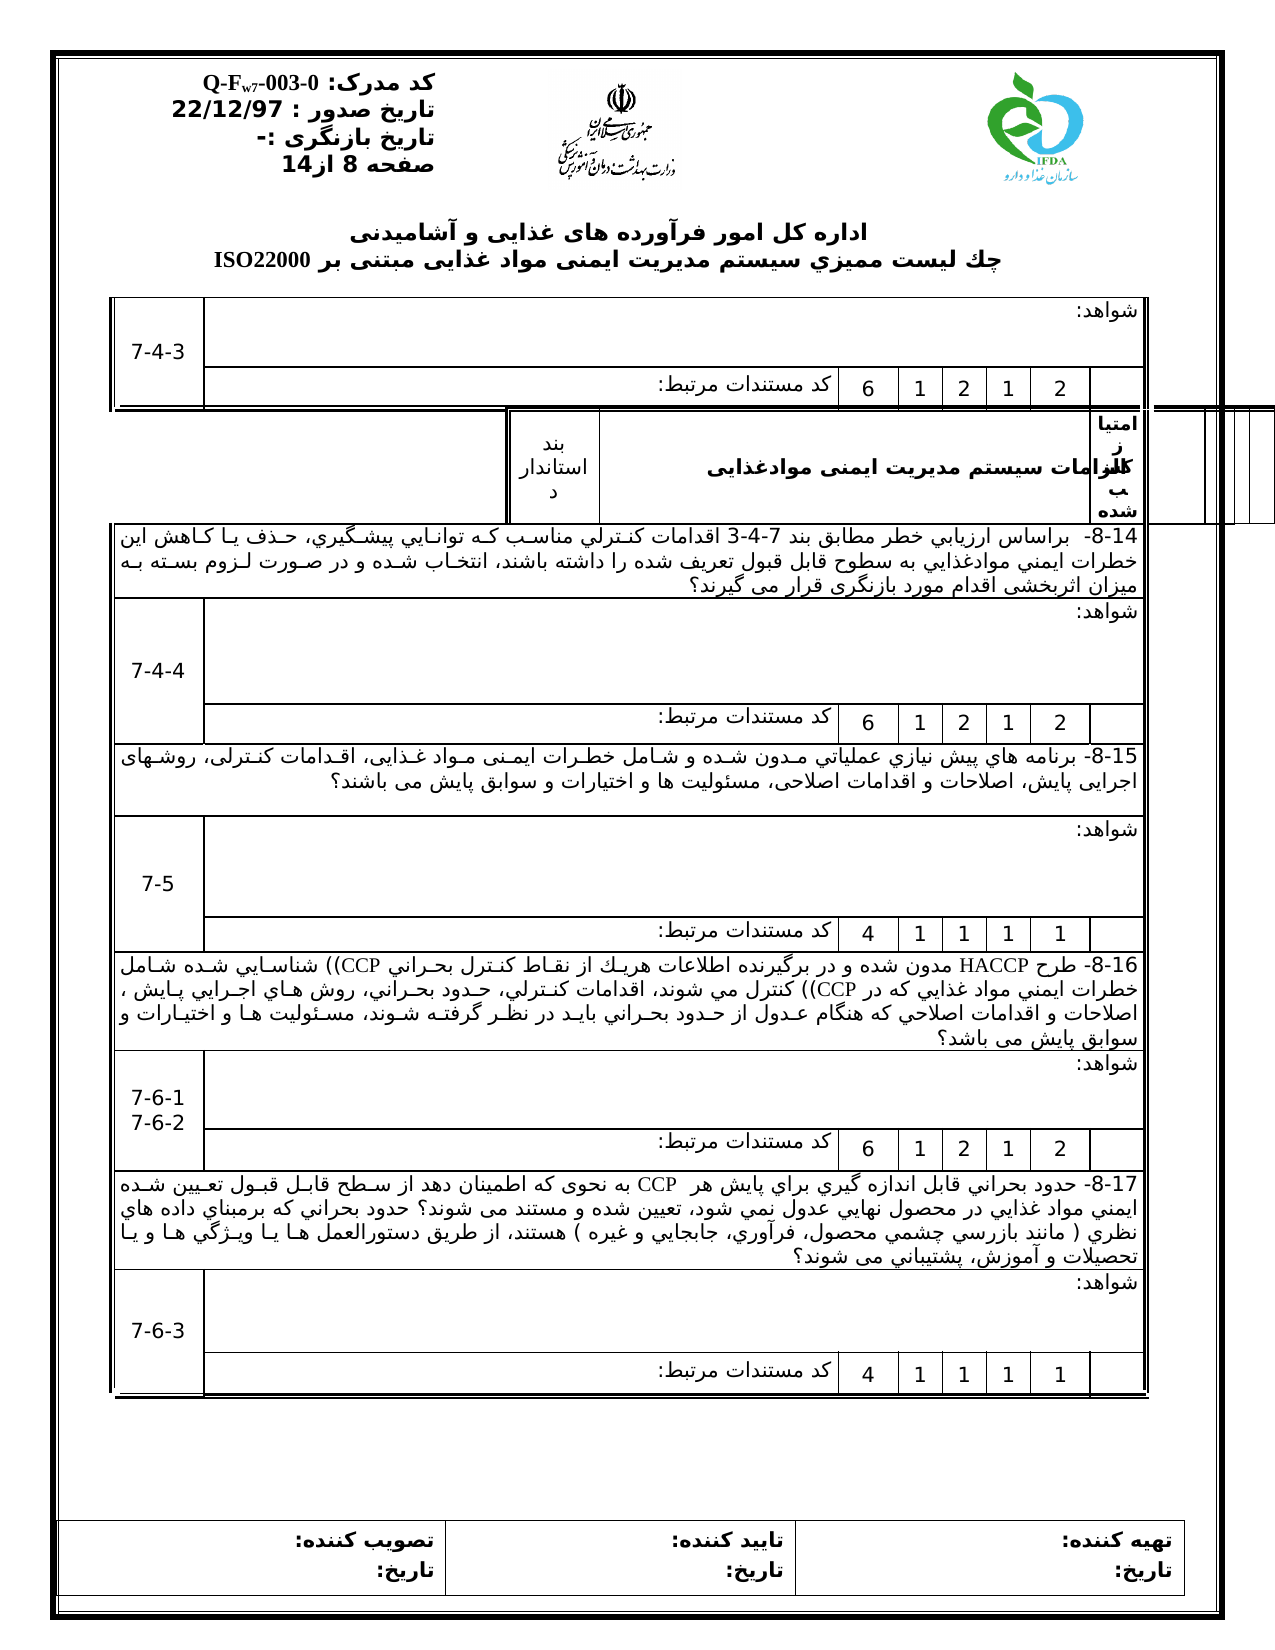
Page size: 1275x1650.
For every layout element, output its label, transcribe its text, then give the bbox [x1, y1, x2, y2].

table_cell کد مستندات مرتبط: [205, 368, 838, 405]
table_cell 7-4-3 [115, 298, 203, 405]
picture [547, 69, 682, 190]
table_cell 8-17- حدود بحراني قابل اندازه گيري براي پايش هر CCP به نحوی که اطمينان دهد از سطح قابل قبول تعيين شده ايمني مواد غذايي در محصول نهايي عدول نمي شود، تعیین شده و مستند می شوند؟ حدود بحراني كه برمبناي داده هاي نظري ( مانند بازرسي چشمي محصول، فرآوري، جابجايي و غيره ) هستند، از طریق دستورالعمل ها يا ويژگي ها و يا تحصيلات و آموزش، پشتيباني می شوند؟ [115, 1172, 1143, 1269]
table_cell بند استاندارد [511, 412, 599, 523]
table_cell 1 [987, 368, 1030, 405]
table_cell [1091, 918, 1143, 951]
table_cell 1 [899, 368, 942, 405]
table_cell 7-6-1 7-6-2 [115, 1051, 203, 1170]
table_cell [1091, 1353, 1146, 1393]
table_cell 1 [899, 1353, 942, 1393]
table_cell 7-4-4 [115, 599, 203, 743]
table_cell 2 [1031, 705, 1089, 743]
table_cell 7-6-3 [112, 1269, 203, 1393]
table_cell الزامات سیستم مدیریت ایمنی موادغذایی [1091, 405, 1146, 523]
table_cell شواهد: [205, 1270, 1143, 1351]
table_cell 1 [1031, 1353, 1089, 1393]
table_cell 1 [1031, 918, 1089, 951]
table_cell شواهد: [205, 817, 1143, 916]
table_cell 8-16- طرح HACCP مدون شده و در برگيرنده اطلاعات هريك از نقاط كنترل بحراني CCP)) شناسايي شده شامل خطرات ايمني مواد غذايي كه در CCP)) كنترل مي شوند، اقدامات كنترلي، حدود بحراني، روش هاي اجرايي پايش ، اصلاحات و اقدامات اصلاحي كه هنگام عدول از حدود بحراني بايد در نظر گرفته شوند، مسئوليت ها و اختيارات و سوابق پايش می باشد؟ [115, 953, 1143, 1050]
table_cell شواهد: [205, 1051, 1143, 1128]
table_cell کد مستندات مرتبط: [205, 918, 838, 951]
table_cell الزامات سیستم مدیریت ایمنی موادغذایی [600, 412, 1089, 523]
table_cell 6 [839, 1130, 898, 1170]
table_cell کد مستندات مرتبط: [205, 1353, 838, 1393]
table_cell 2 [1031, 368, 1089, 405]
picture [984, 69, 1085, 185]
table_cell کد مستندات مرتبط: [205, 705, 838, 743]
table_cell کد مستندات مرتبط: [205, 1130, 838, 1170]
table_cell 8-14- براساس ارزيابي خطر مطابق بند 7-4-3 اقدامات كنترلي مناسب كه توانايي پيشگيري، حذف يا كاهش اين خطرات ايمني موادغذايي به سطوح قابل قبول تعريف شده را داشته باشند، انتخاب شده و در صورت لزوم بسته به میزان اثربخشی اقدام مورد بازنگری قرار می گیرند؟ [115, 525, 1143, 597]
table_cell شواهد: [205, 298, 1143, 366]
table_cell 6 [839, 368, 898, 405]
table_cell 1 [899, 918, 942, 951]
table_cell 6 [839, 705, 898, 743]
table_cell [1091, 368, 1143, 405]
table_cell 1 [943, 1353, 986, 1393]
table_cell 1 [899, 1130, 942, 1170]
table_cell 8-15- برنامه هاي پيش نيازي عملياتي مدون شده و شامل خطرات ایمنی مواد غذایی، اقدامات کنترلی، روشهای اجرایی پایش، اصلاحات و اقدامات اصلاحی، مسئولیت ها و اختیارات و سوابق پایش می باشند؟ [115, 744, 1143, 815]
table_cell 1 [899, 705, 942, 743]
table_cell 1 [987, 1130, 1030, 1170]
table_cell 1 [943, 918, 986, 951]
table_cell 2 [1031, 1130, 1089, 1170]
table_cell 1 [987, 918, 1030, 951]
table_cell [1091, 1130, 1143, 1170]
table_cell 2 [943, 1130, 986, 1170]
table_cell 2 [943, 368, 986, 405]
table_cell 7-5 [115, 817, 203, 951]
table_cell 4 [839, 918, 898, 951]
table_cell 2 [943, 705, 986, 743]
table_cell 1 [987, 705, 1030, 743]
table_cell 4 [839, 1353, 898, 1393]
table_cell [1091, 705, 1143, 743]
table_cell 1 [987, 1353, 1030, 1393]
table_cell شواهد: [205, 599, 1143, 703]
